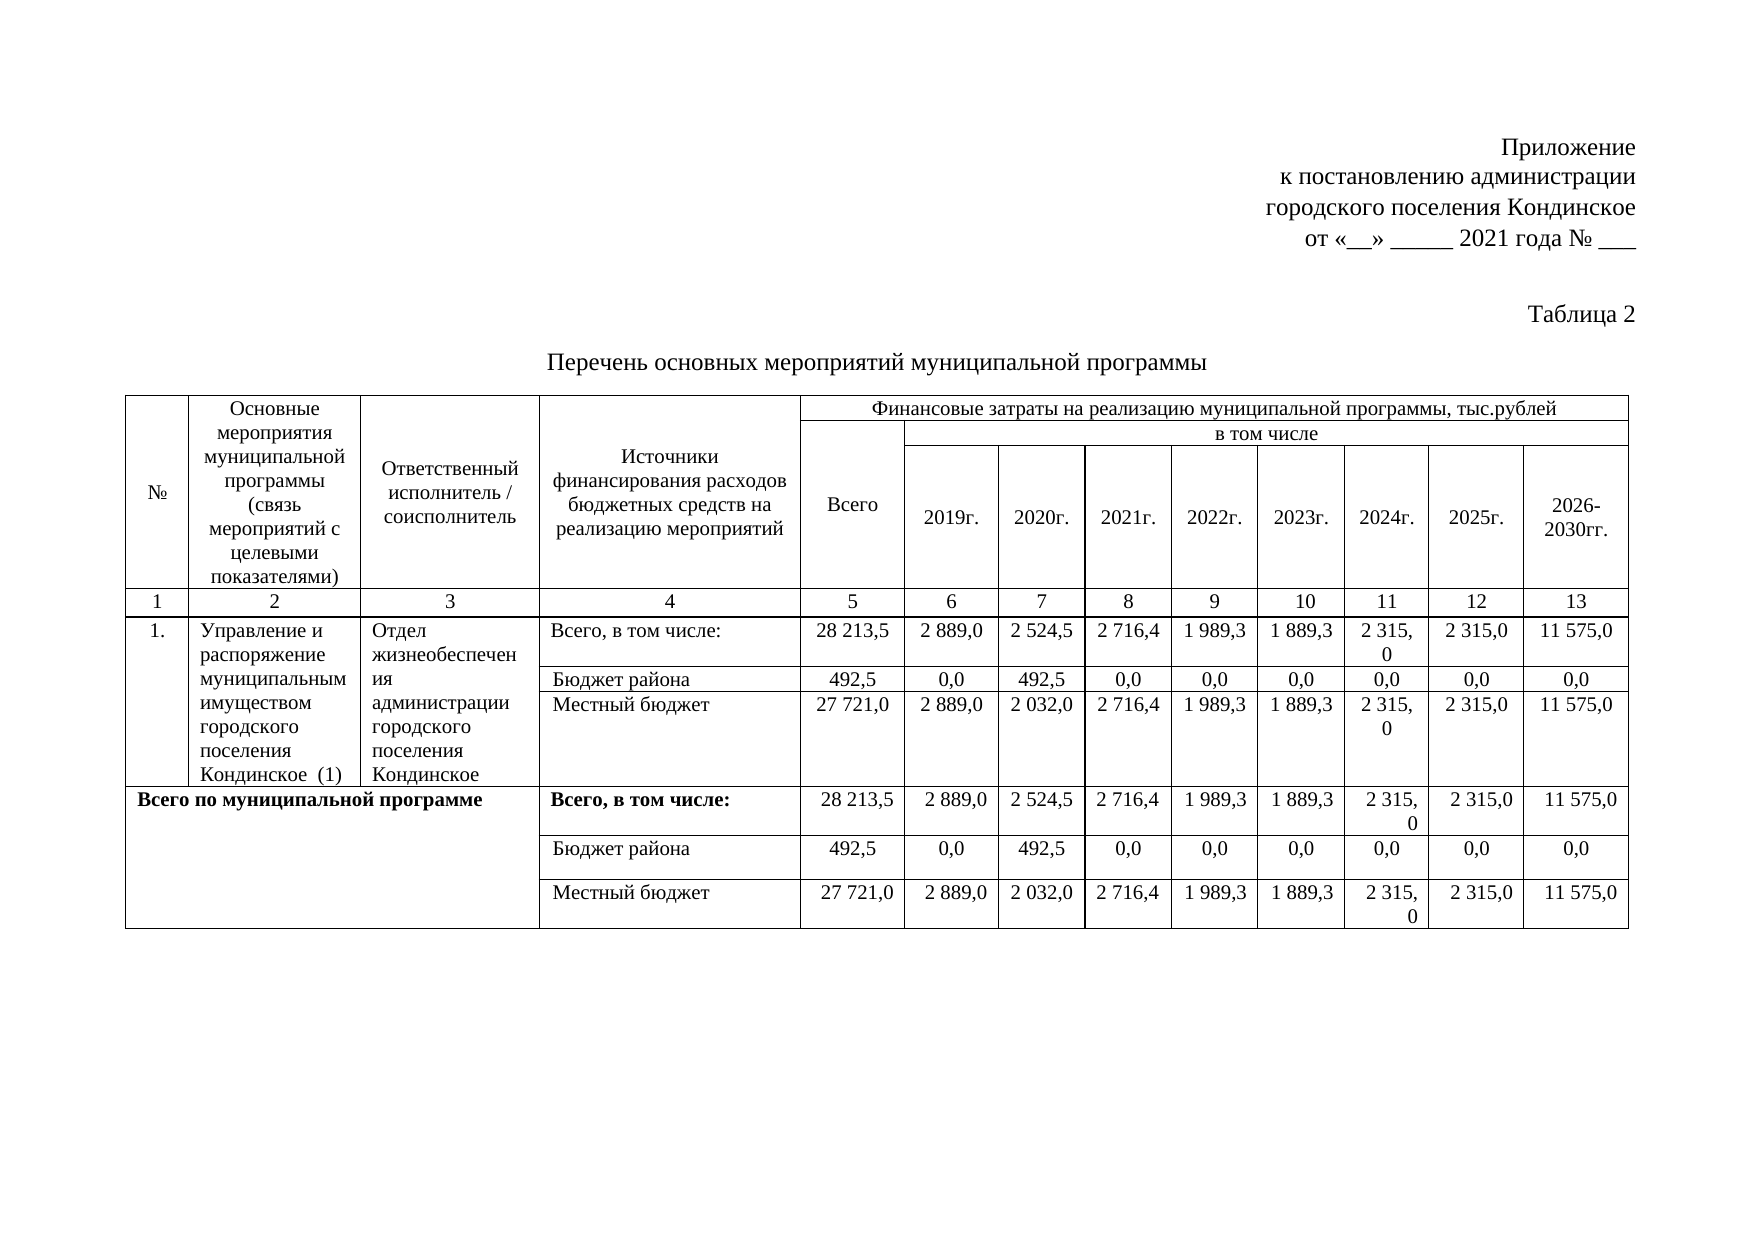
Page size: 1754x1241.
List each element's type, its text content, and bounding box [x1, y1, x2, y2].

table_cell 0,0 [1086, 836, 1171, 879]
table_cell Местный бюджет [540, 692, 800, 786]
table_cell 1 889,3 [1258, 787, 1344, 835]
table_cell 0,0 [1345, 667, 1428, 691]
table_cell 1 989,3 [1172, 692, 1257, 786]
table_cell 2 [189, 589, 360, 616]
table_cell 2 315,0 [1345, 787, 1428, 835]
table_cell 2 889,0 [905, 692, 998, 786]
table_cell 2 315,0 [1345, 880, 1428, 928]
table_cell 1. [126, 618, 188, 786]
table_cell Бюджет района [540, 836, 800, 879]
table_cell 492,5 [801, 667, 904, 691]
table_cell 10 [1258, 589, 1344, 616]
table_cell 0,0 [905, 667, 998, 691]
table_cell 0,0 [1258, 667, 1344, 691]
table_cell 2 032,0 [999, 692, 1084, 786]
table_cell 2019г. [905, 446, 998, 588]
table_cell 2 716,4 [1086, 880, 1171, 928]
table_cell 2 315,0 [1345, 618, 1428, 666]
table_cell 11 575,0 [1524, 692, 1628, 786]
table_cell 0,0 [905, 836, 998, 879]
table_cell 2 315,0 [1345, 692, 1428, 786]
table_cell 11 575,0 [1524, 618, 1628, 666]
text к постановлению администрации [118, 161, 1636, 189]
table_cell 1 889,3 [1258, 692, 1344, 786]
table_cell 0,0 [1172, 667, 1257, 691]
table_cell 2 716,4 [1086, 618, 1171, 666]
table_cell 2021г. [1086, 446, 1171, 588]
table_cell 2 889,0 [905, 787, 998, 835]
text Приложение [118, 132, 1636, 161]
table_cell 2 315,0 [1429, 692, 1523, 786]
table_cell 2 315,0 [1429, 787, 1523, 835]
table_header Финансовые затраты на реализацию муниципальной программы, тыс.рублей [801, 396, 1628, 419]
table_cell 11 575,0 [1524, 787, 1628, 835]
table_cell 2024г. [1345, 446, 1428, 588]
table_cell Бюджет района [540, 667, 800, 691]
table_cell 492,5 [801, 836, 904, 879]
table_cell 0,0 [1086, 667, 1171, 691]
table_cell 1 989,3 [1172, 618, 1257, 666]
table_cell 0,0 [1258, 836, 1344, 879]
table_cell 3 [361, 589, 539, 616]
table_cell 2 524,5 [999, 618, 1084, 666]
table_cell 5 [801, 589, 904, 616]
table_header Источники финансирования расходов бюджетных средств на реализацию мероприятий [540, 396, 800, 588]
table_cell 0,0 [1345, 836, 1428, 879]
table_cell Всего, в том числе: [540, 787, 800, 835]
text городского поселения Кондинское [118, 192, 1636, 221]
table_cell 8 [1086, 589, 1171, 616]
table_cell 0,0 [1524, 667, 1628, 691]
table_header Ответственный исполнитель / соисполнитель [361, 396, 539, 588]
table_cell Всего по муниципальной программе [126, 787, 539, 928]
table_cell 0,0 [1429, 836, 1523, 879]
table_cell 1 [126, 589, 188, 616]
text Перечень основных мероприятий муниципальной программы [118, 347, 1636, 376]
table_cell 2025г. [1429, 446, 1523, 588]
table_cell Всего, в том числе: [540, 618, 800, 666]
table_cell 11 [1345, 589, 1428, 616]
table_cell 1 989,3 [1172, 787, 1257, 835]
table_cell 2 032,0 [999, 880, 1084, 928]
table_cell 28 213,5 [801, 787, 904, 835]
table_cell 2020г. [999, 446, 1084, 588]
table_cell 1 889,3 [1258, 880, 1344, 928]
table_cell 28 213,5 [801, 618, 904, 666]
table_cell 2 524,5 [999, 787, 1084, 835]
table_cell 27 721,0 [801, 880, 904, 928]
table_cell Местный бюджет [540, 880, 800, 928]
text Таблица 2 [118, 299, 1636, 328]
table_cell 1 889,3 [1258, 618, 1344, 666]
table_cell 0,0 [1429, 667, 1523, 691]
table_cell 2 315,0 [1429, 880, 1523, 928]
table_cell 2022г. [1172, 446, 1257, 588]
table_cell 2026-2030гг. [1524, 446, 1628, 588]
table_cell 2 716,4 [1086, 692, 1171, 786]
table_cell 2 889,0 [905, 880, 998, 928]
table_header Основные мероприятия муниципальной программы (связь мероприятий с целевыми показателями) [189, 396, 360, 588]
table_cell 9 [1172, 589, 1257, 616]
table_cell 11 575,0 [1524, 880, 1628, 928]
table_cell 7 [999, 589, 1084, 616]
table_cell 0,0 [1524, 836, 1628, 879]
table_cell 492,5 [999, 836, 1084, 879]
table_cell Всего [801, 421, 904, 588]
table_cell Управление и распоряжение муниципальным имуществом городского поселения Кондинское (1) [189, 618, 360, 786]
table_cell 2 889,0 [905, 618, 998, 666]
table_cell 27 721,0 [801, 692, 904, 786]
table_cell 2 716,4 [1086, 787, 1171, 835]
table_cell 12 [1429, 589, 1523, 616]
table_cell Отдел жизнеобеспечения администрации городского поселения Кондинское [361, 618, 539, 786]
table_cell 6 [905, 589, 998, 616]
table_cell 4 [540, 589, 800, 616]
table_cell в том числе [905, 421, 1628, 445]
table_cell 0,0 [1172, 836, 1257, 879]
table_cell 2023г. [1258, 446, 1344, 588]
table_cell 2 315,0 [1429, 618, 1523, 666]
text от «__» _____ 2021 года № ___ [118, 223, 1636, 252]
table_cell 13 [1524, 589, 1628, 616]
table_header № [126, 396, 188, 588]
table_cell 492,5 [999, 667, 1084, 691]
table_cell 1 989,3 [1172, 880, 1257, 928]
